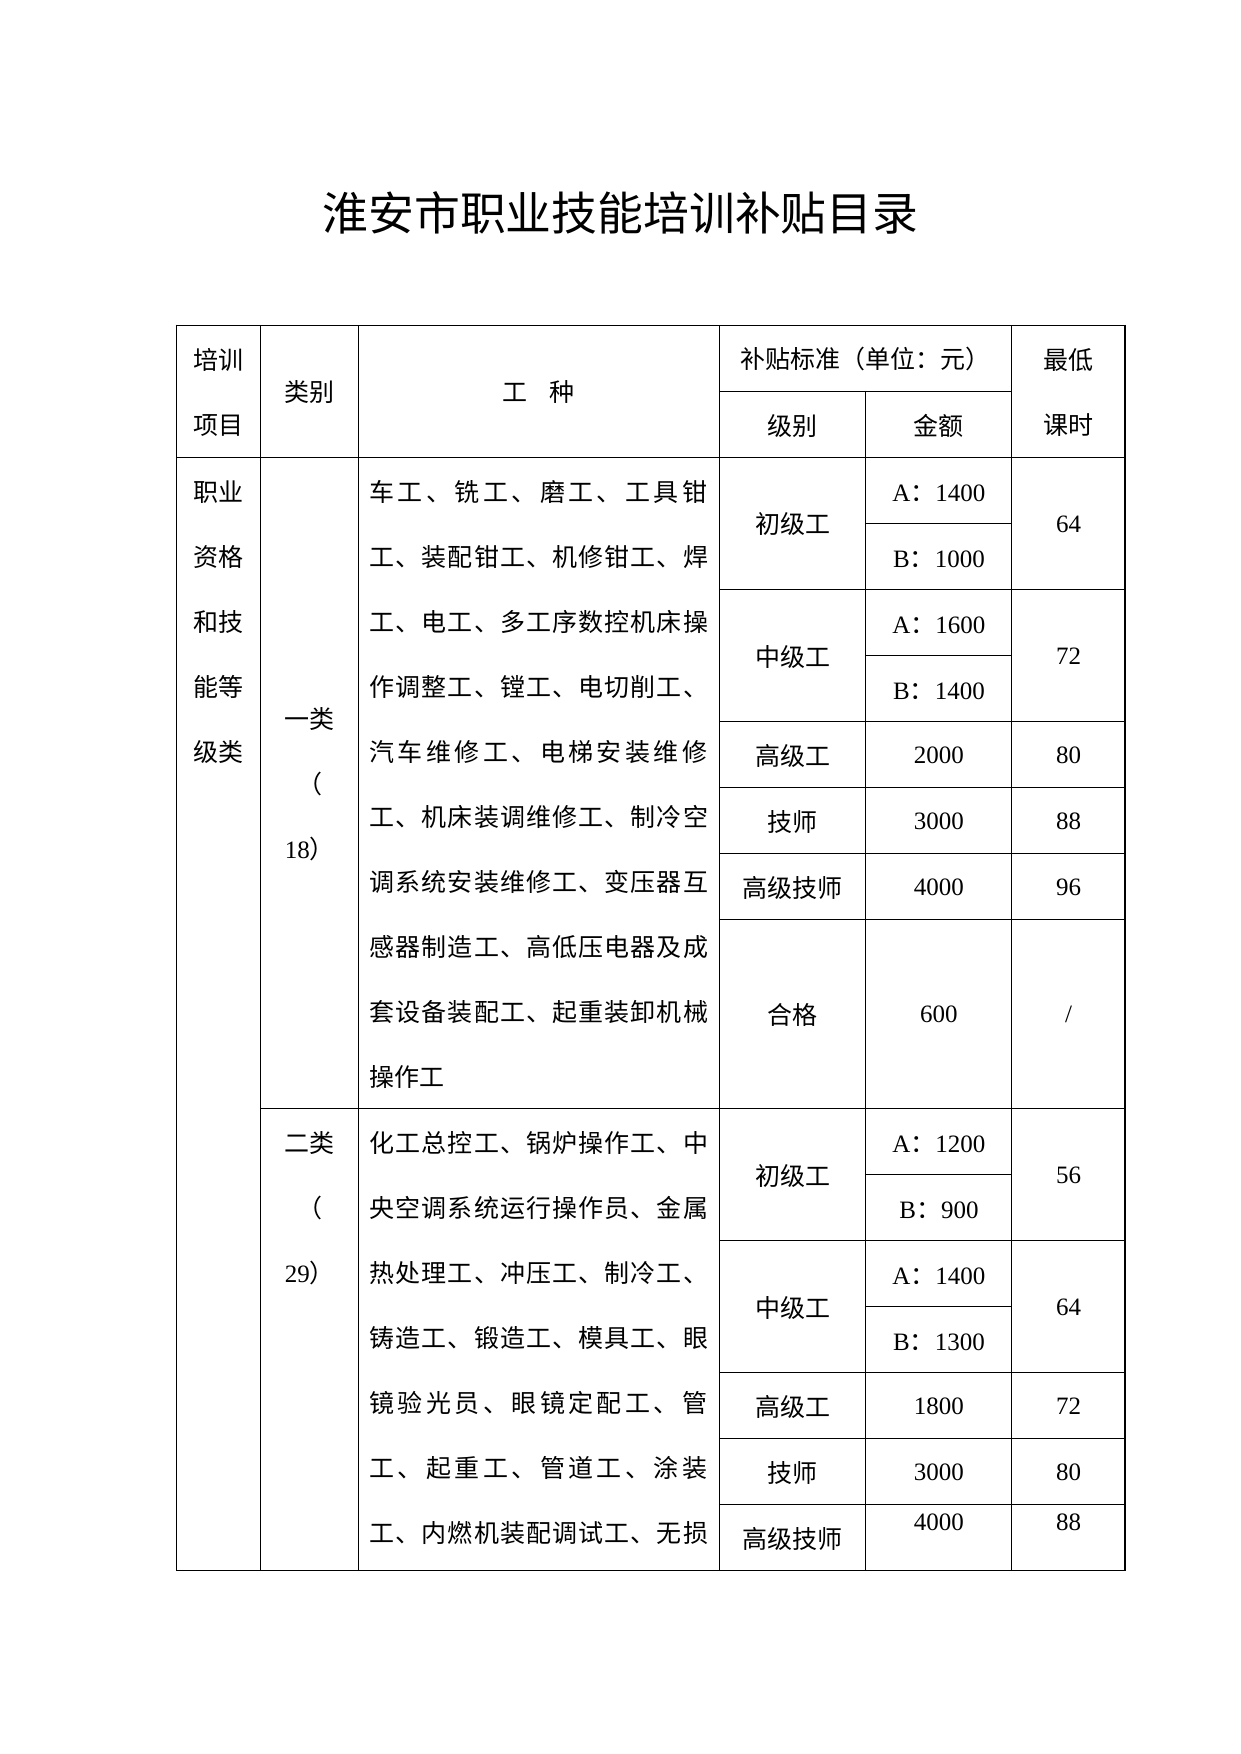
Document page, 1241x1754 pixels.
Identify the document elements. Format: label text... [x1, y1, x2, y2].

table_cell 2000 [866, 722, 1011, 787]
table_cell 88 [1012, 788, 1124, 853]
table_cell 高级技师 [720, 1505, 865, 1570]
table_cell 中级工 [720, 1241, 865, 1372]
table_cell 化工总控工、锅炉操作工、中央空调系统运行操作员、金属热处理工、冲压工、制冷工、铸造工、锻造工、模具工、眼镜验光员、眼镜定配工、管工、起重工、管道工、涂装工、内燃机装配调试工、无损检测员、汽车装调工、道路客运汽车驾驶员、砌筑工、混凝土工、架子工、钢筋工、手工木工、电机装配工、仪器仪表制造工、通信设备电子装接工、广电和通信设备调试工、防水工 [359, 1109, 719, 1570]
table_cell 600 [866, 920, 1011, 1108]
table_cell 金额 [866, 392, 1011, 457]
text 淮安市职业技能培训补贴目录 [187, 162, 1053, 259]
table_cell 级别 [720, 392, 865, 457]
table_cell 72 [1012, 590, 1124, 721]
table_cell B：1000 [866, 524, 1011, 589]
table_cell A：1200 [866, 1109, 1011, 1174]
table_cell 高级工 [720, 722, 865, 787]
table_cell A：1600 [866, 590, 1011, 655]
table_cell / [1012, 920, 1124, 1108]
table_cell 车工、铣工、磨工、工具钳工、装配钳工、机修钳工、焊工、电工、多工序数控机床操作调整工、镗工、电切削工、汽车维修工、电梯安装维修工、机床装调维修工、制冷空调系统安装维修工、变压器互感器制造工、高低压电器及成套设备装配工、起重装卸机械操作工 [359, 458, 719, 1108]
table_cell 二类 （29） [261, 1109, 358, 1570]
table_cell 初级工 [720, 458, 865, 589]
table_cell 3000 [866, 1439, 1011, 1504]
table_cell 96 [1012, 854, 1124, 919]
table_cell 64 [1012, 458, 1124, 589]
table_cell B：900 [866, 1175, 1011, 1240]
table_cell B：1300 [866, 1307, 1011, 1372]
table_cell 4000 [866, 854, 1011, 919]
table_cell 64 [1012, 1241, 1124, 1372]
table_cell A：1400 [866, 458, 1011, 523]
table_cell 一类 （18） [261, 458, 358, 1108]
table_cell 1800 [866, 1373, 1011, 1438]
table_cell 高级技师 [720, 854, 865, 919]
table_header 培训项目 [177, 326, 260, 457]
table_cell 中级工 [720, 590, 865, 721]
table_cell 72 [1012, 1373, 1124, 1438]
table_cell 88 [1012, 1505, 1124, 1570]
table_cell 高级工 [720, 1373, 865, 1438]
table_cell 3000 [866, 788, 1011, 853]
table_cell 合格 [720, 920, 865, 1108]
table_cell 56 [1012, 1109, 1124, 1240]
table_header 最低 课时 [1012, 326, 1124, 457]
table_header 工 种 [359, 326, 719, 457]
table_cell 80 [1012, 1439, 1124, 1504]
table_header 补贴标准（单位：元） [720, 326, 1011, 391]
table_cell 80 [1012, 722, 1124, 787]
table_cell 职业资格和技能等级类 [177, 458, 260, 1570]
table_cell 技师 [720, 788, 865, 853]
table_cell A：1400 [866, 1241, 1011, 1306]
table_header 类别 [261, 326, 358, 457]
table_cell 4000 [866, 1505, 1011, 1570]
table_cell B：1400 [866, 656, 1011, 721]
table_cell 技师 [720, 1439, 865, 1504]
table_cell 初级工 [720, 1109, 865, 1240]
